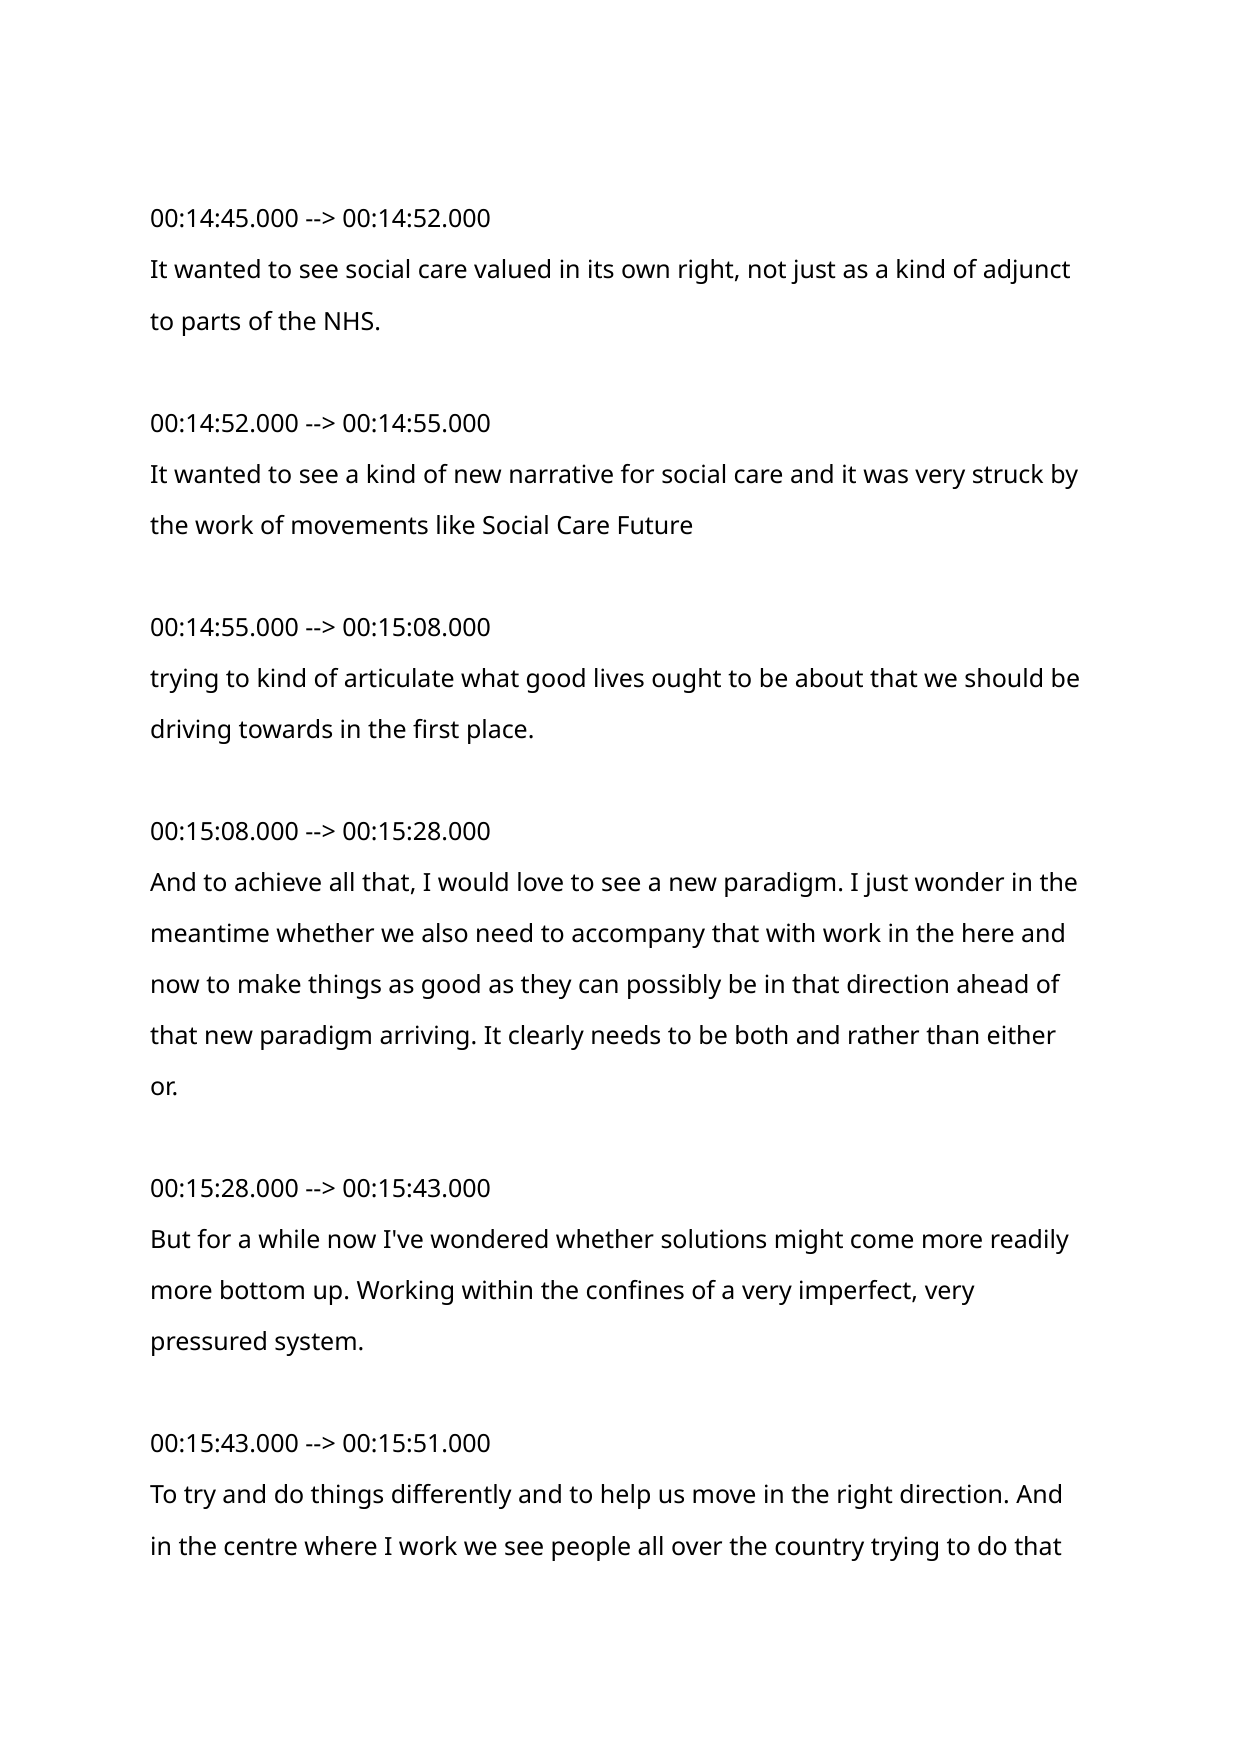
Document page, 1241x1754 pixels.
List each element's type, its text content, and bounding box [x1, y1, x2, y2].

text 00:15:43.000 --> 00:15:51.000 [150, 1426, 1090, 1460]
text 00:15:28.000 --> 00:15:43.000 [150, 1171, 1090, 1205]
text 00:14:45.000 --> 00:14:52.000 [150, 201, 1090, 235]
text But for a while now I've wondered whether solutions might come more readily more bottom up. Working within the confines of a very imperfect, very pressured system. [150, 1222, 1090, 1358]
text 00:15:08.000 --> 00:15:28.000 [150, 813, 1090, 848]
text To try and do things differently and to help us move in the right direction. And in the centre where I work we see people all over the country trying to do that [150, 1477, 1090, 1562]
text It wanted to see social care valued in its own right, not just as a kind of adjunct to parts of the NHS. [150, 252, 1090, 337]
text trying to kind of articulate what good lives ought to be about that we should be driving towards in the first place. [150, 660, 1090, 746]
text 00:14:55.000 --> 00:15:08.000 [150, 609, 1090, 643]
text 00:14:52.000 --> 00:14:55.000 [150, 405, 1090, 439]
text And to achieve all that, I would love to see a new paradigm. I just wonder in the meantime whether we also need to accompany that with work in the here and now to make things as good as they can possibly be in that direction ahead of that new paradigm arriving. It clearly needs to be both and rather than either or. [150, 864, 1090, 1103]
text It wanted to see a kind of new narrative for social care and it was very struck by the work of movements like Social Care Future [150, 456, 1090, 541]
